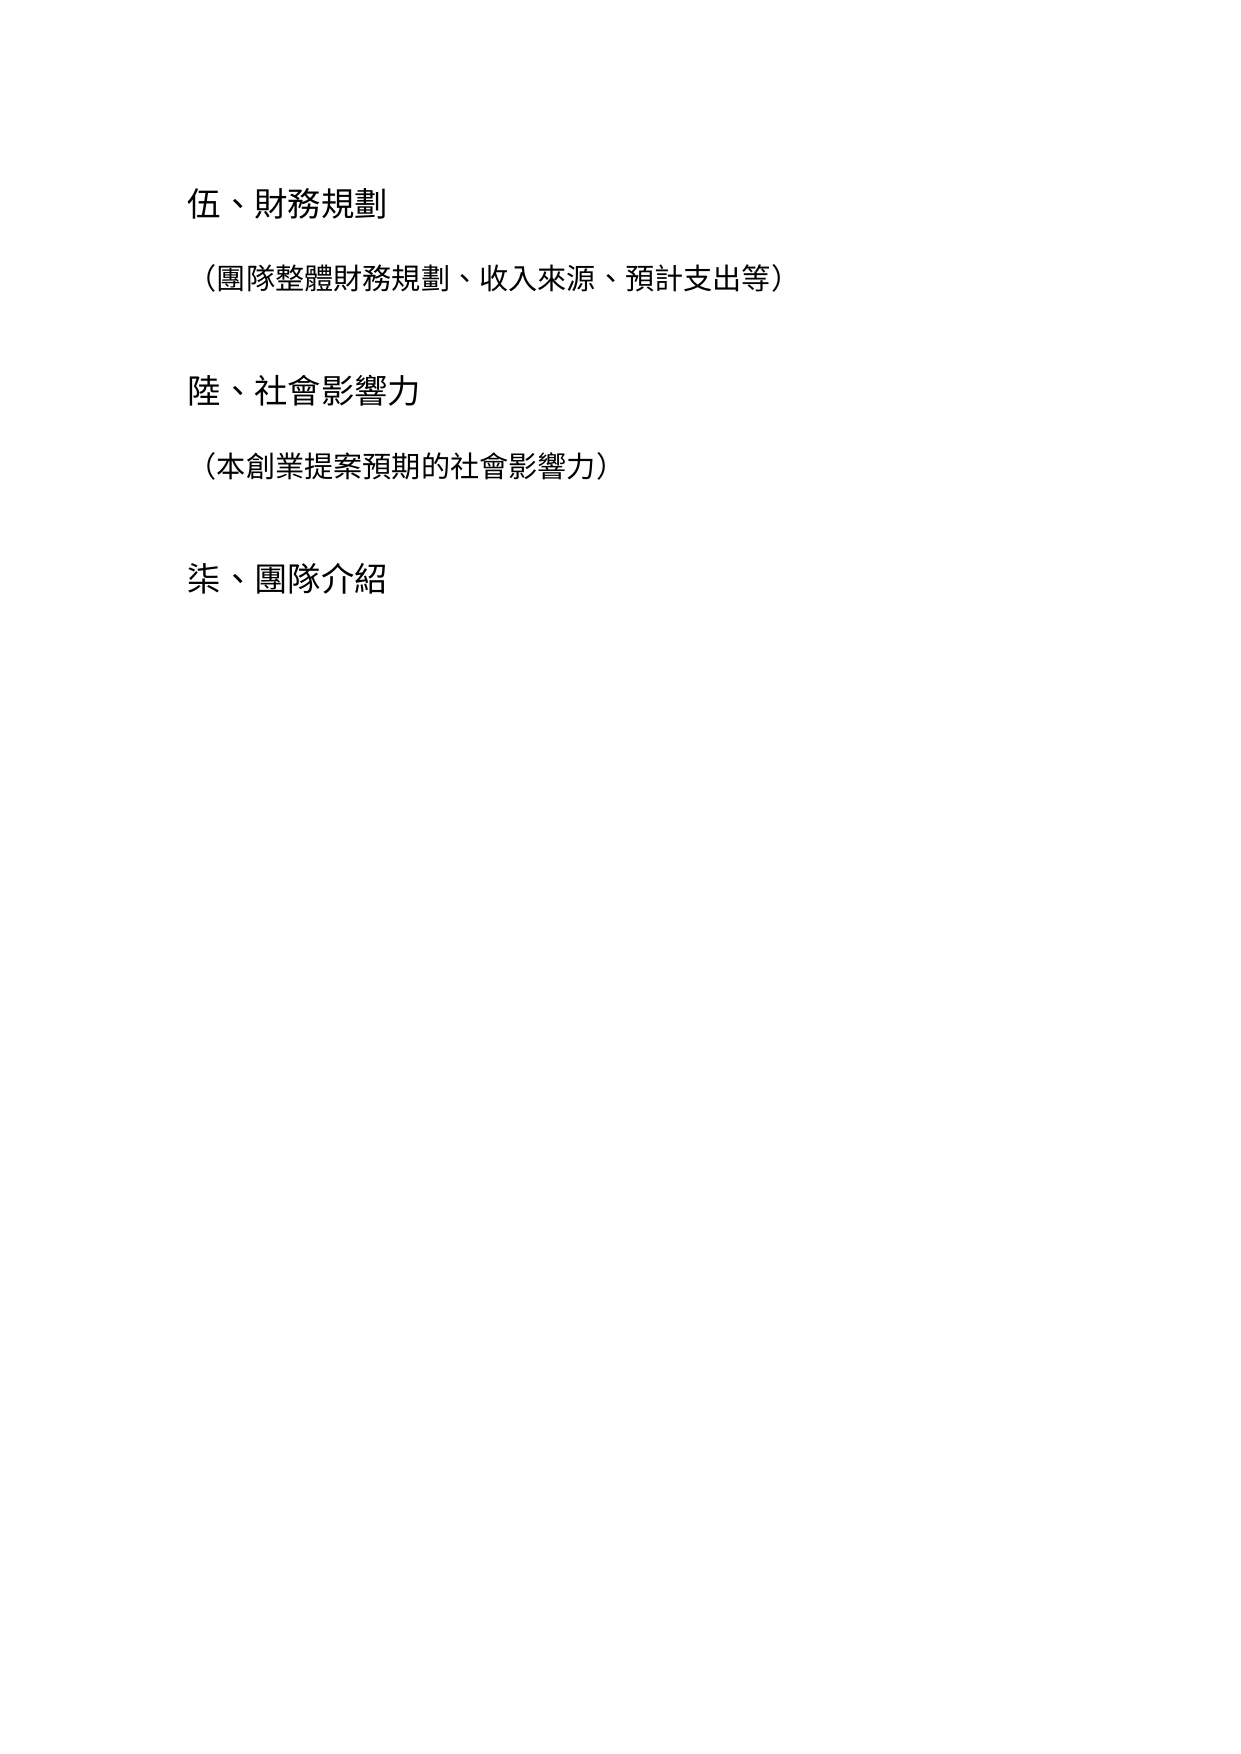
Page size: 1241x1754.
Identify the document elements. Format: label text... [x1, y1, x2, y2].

text 陸、社會影響力 [187, 352, 1053, 427]
text 伍、財務規劃 [187, 164, 1053, 239]
text 柒、團隊介紹 [187, 539, 1053, 614]
text （本創業提案預期的社會影響力） [187, 427, 1053, 502]
text （團隊整體財務規劃、收入來源、預計支出等） [187, 239, 1053, 314]
